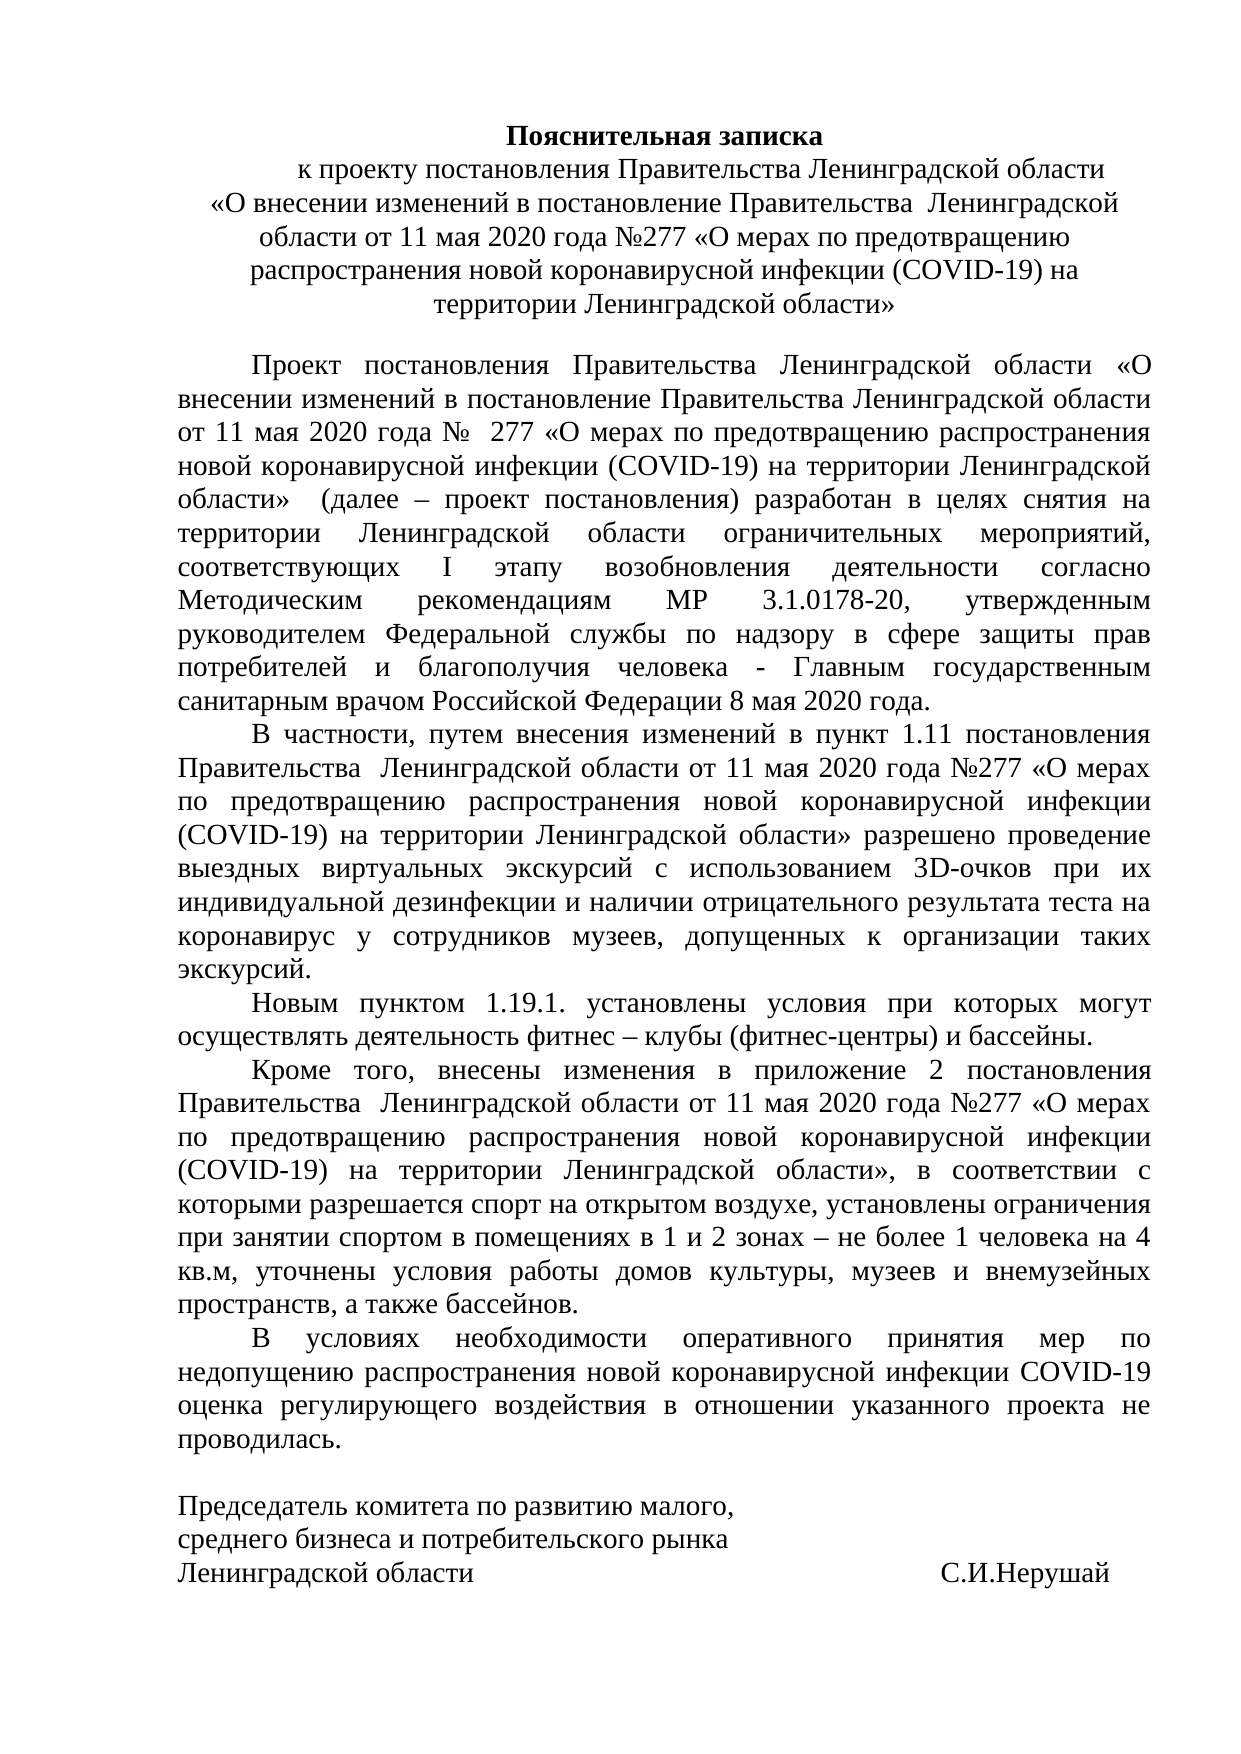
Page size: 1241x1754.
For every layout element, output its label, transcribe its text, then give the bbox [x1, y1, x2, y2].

text Пояснительная записка [177, 118, 1152, 152]
text Новым пунктом 1.19.1. установлены условия при которых могут осуществлять деятельность фитнес – клубы (фитнес-центры) и бассейны. [177, 985, 1152, 1052]
text Кроме того, внесены изменения в приложение 2 постановления Правительства Ленинградской области от 11 мая 2020 года №277 «О мерах по предотвращению распространения новой коронавирусной инфекции (COVID-19) на территории Ленинградской области», в соответствии с которыми разрешается спорт на открытом воздухе, установлены ограничения при занятии спортом в помещениях в 1 и 2 зонах – не более 1 человека на 4 кв.м, уточнены условия работы домов культуры, музеев и внемузейных пространств, а также бассейнов. [177, 1052, 1152, 1320]
text В частности, путем внесения изменений в пункт 1.11 постановления Правительства Ленинградской области от 11 мая 2020 года №277 «О мерах по предотвращению распространения новой коронавирусной инфекции (COVID-19) на территории Ленинградской области» разрешено проведение выездных виртуальных экскурсий с использованием 3D-очков при их индивидуальной дезинфекции и наличии отрицательного результата теста на коронавирус у сотрудников музеев, допущенных к организации таких экскурсий. [177, 716, 1152, 985]
text В условиях необходимости оперативного принятия мер по недопущению распространения новой коронавирусной инфекции COVID-19 оценка регулирующего воздействия в отношении указанного проекта не проводилась. [177, 1320, 1152, 1454]
text Проект постановления Правительства Ленинградской области «О внесении изменений в постановление Правительства Ленинградской области от 11 мая 2020 года № 277 «О мерах по предотвращению распространения новой коронавирусной инфекции (COVID-19) на территории Ленинградской области» (далее – проект постановления) разработан в целях снятия на территории Ленинградской области ограничительных мероприятий, соответствующих I этапу возобновления деятельности согласно Методическим рекомендациям МР 3.1.0178-20, утвержденным руководителем Федеральной службы по надзору в сфере защиты прав потребителей и благополучия человека - Главным государственным санитарным врачом Российской Федерации 8 мая 2020 года. [177, 347, 1152, 716]
text среднего бизнеса и потребительского рынка [177, 1521, 1152, 1555]
text Председатель комитета по развитию малого, [177, 1488, 1152, 1521]
text Ленинградской области С.И.Нерушай [177, 1555, 1152, 1588]
title «О внесении изменений в постановление Правительства Ленинградской области от 11 мая 2020 года №277 «О мерах по предотвращению распространения новой коронавирусной инфекции (COVID-19) на территории Ленинградской области» [177, 185, 1152, 319]
text к проекту постановления Правительства Ленинградской области [177, 152, 1152, 185]
